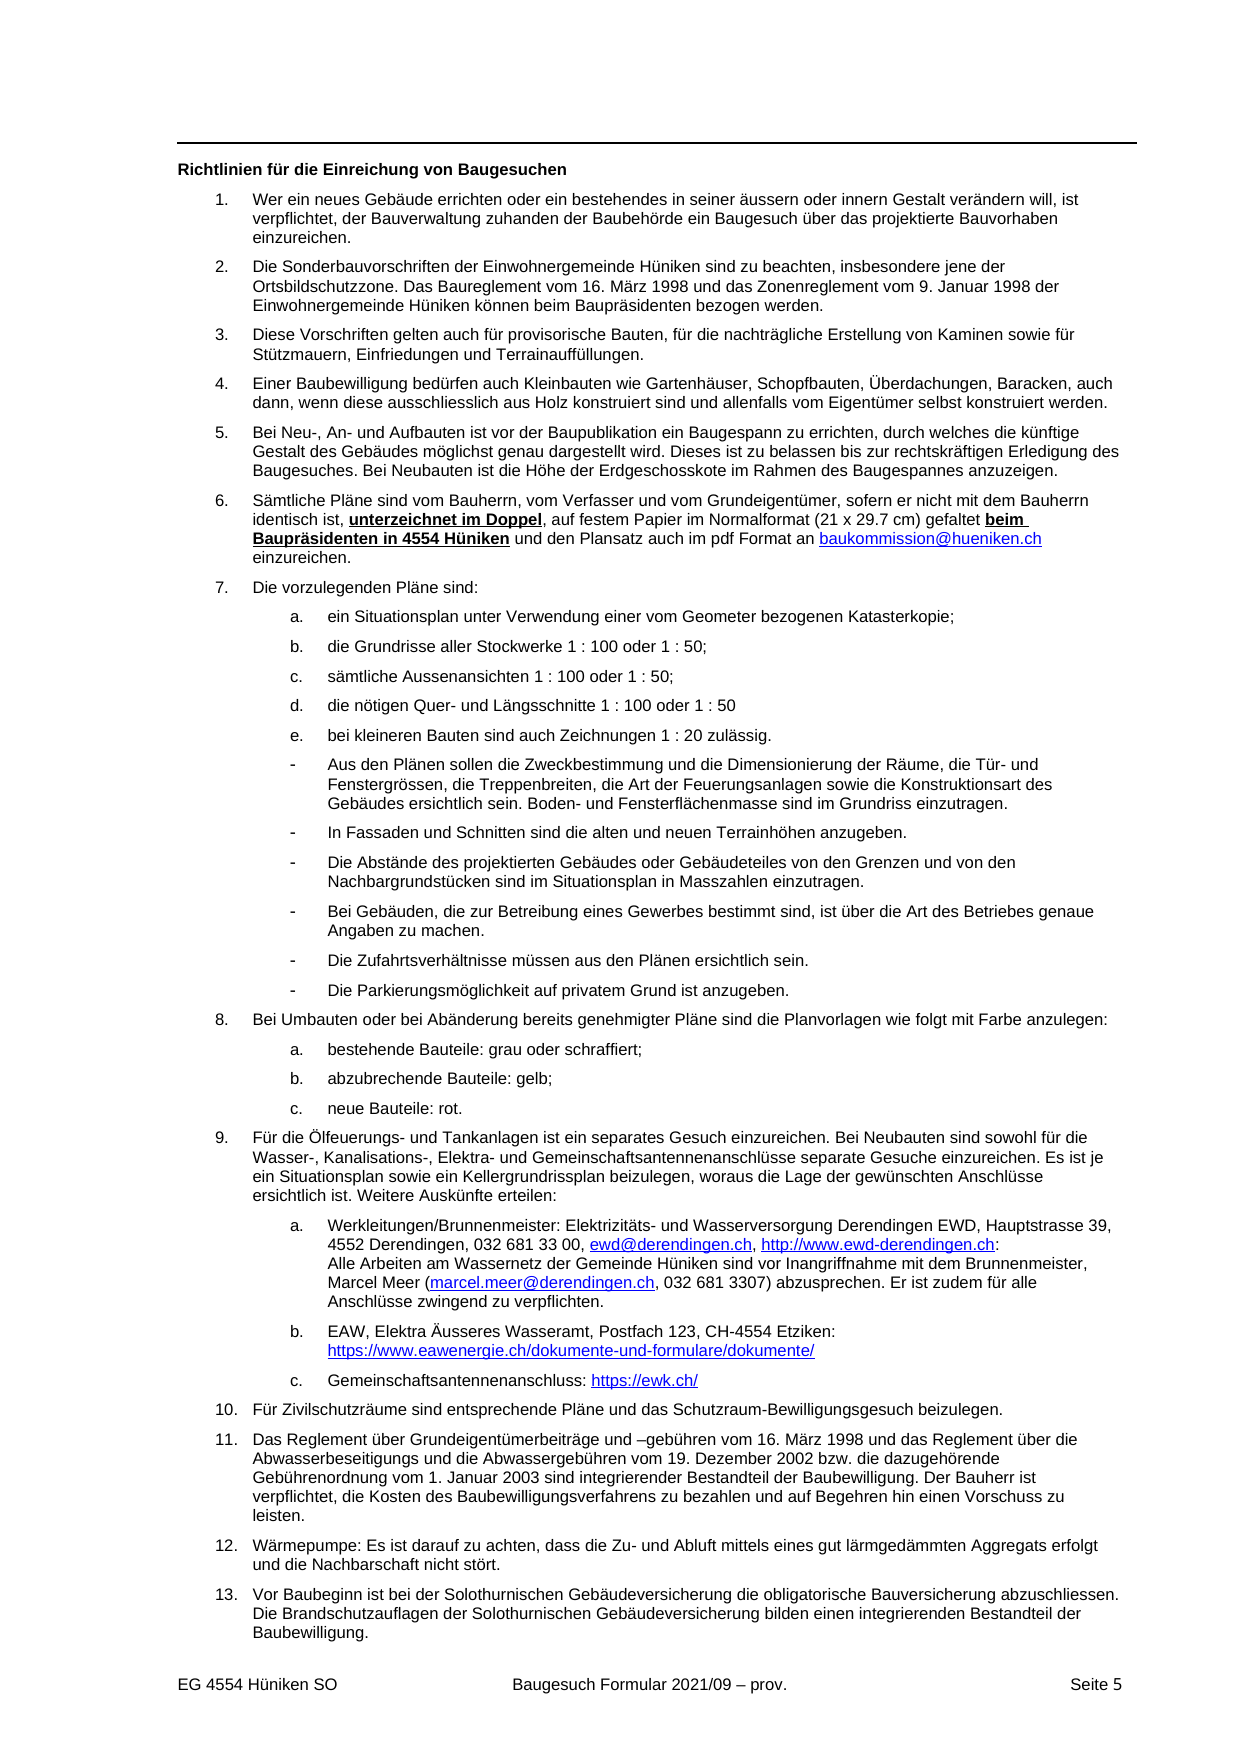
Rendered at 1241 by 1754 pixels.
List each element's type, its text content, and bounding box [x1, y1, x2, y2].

list die nötigen Quer- und Längsschnitte 1 : 100 oder 1 : 50 [290, 696, 1122, 715]
list Diese Vorschriften gelten auch für provisorische Bauten, für die nachträgliche Erstellung von Kaminen sowie für Stützmauern, Einfriedungen und Terrainauffüllungen. [215, 325, 1122, 363]
list Bei Umbauten oder bei Abänderung bereits genehmigter Pläne sind die Planvorlagen wie folgt mit Farbe anzulegen: [215, 1010, 1122, 1029]
list In Fassaden und Schnitten sind die alten und neuen Terrainhöhen anzugeben. [290, 823, 1122, 842]
list Für Zivilschutzräume sind entsprechende Pläne und das Schutzraum-Bewilligungsgesuch beizulegen. [215, 1400, 1122, 1419]
list EAW, Elektra Äusseres Wasseramt, Postfach 123, CH-4554 Etziken: https://www.eawenergie.ch/dokumente-und-formulare/dokumente/ [290, 1322, 1122, 1360]
list Einer Baubewilligung bedürfen auch Kleinbauten wie Gartenhäuser, Schopfbauten, Überdachungen, Baracken, auch dann, wenn diese ausschliesslich aus Holz konstruiert sind und allenfalls vom Eigentümer selbst konstruiert werden. [215, 374, 1122, 412]
list neue Bauteile: rot. [290, 1099, 1122, 1118]
list ein Situationsplan unter Verwendung einer vom Geometer bezogenen Katasterkopie; [290, 607, 1122, 626]
list Die Parkierungsmöglichkeit auf privatem Grund ist anzugeben. [290, 980, 1122, 999]
list Wärmepumpe: Es ist darauf zu achten, dass die Zu- und Abluft mittels eines gut lärmgedämmten Aggregats erfolgt und die Nachbarschaft nicht stört. [215, 1536, 1122, 1574]
list Die Abstände des projektierten Gebäudes oder Gebäudeteiles von den Grenzen und von den Nachbargrundstücken sind im Situationsplan in Masszahlen einzutragen. [290, 853, 1122, 891]
list Die vorzulegenden Pläne sind: [215, 578, 1122, 597]
list Wer ein neues Gebäude errichten oder ein bestehendes in seiner äussern oder innern Gestalt verändern will, ist verpflichtet, der Bauverwaltung zuhanden der Baubehörde ein Baugesuch über das projektierte Bauvorhaben einzureichen. [215, 189, 1122, 247]
list die Grundrisse aller Stockwerke 1 : 100 oder 1 : 50; [290, 637, 1122, 656]
list Bei Gebäuden, die zur Betreibung eines Gewerbes bestimmt sind, ist über die Art des Betriebes genaue Angaben zu machen. [290, 902, 1122, 940]
list bestehende Bauteile: grau oder schraffiert; [290, 1039, 1122, 1059]
list Die Sonderbauvorschriften der Einwohnergemeinde Hüniken sind zu beachten, insbesondere jene der Ortsbildschutzzone. Das Baureglement vom 16. März 1998 und das Zonenreglement vom 9. Januar 1998 der Einwohnergemeinde Hüniken können beim Baupräsidenten bezogen werden. [215, 257, 1122, 315]
list bei kleineren Bauten sind auch Zeichnungen 1 : 20 zulässig. [290, 726, 1122, 745]
list Vor Baubeginn ist bei der Solothurnischen Gebäudeversicherung die obligatorische Bauversicherung abzuschliessen. Die Brandschutzauflagen der Solothurnischen Gebäudeversicherung bilden einen integrierenden Bestandteil der Baubewilligung. [215, 1584, 1122, 1642]
list Bei Neu-, An- und Aufbauten ist vor der Baupublikation ein Baugespann zu errichten, durch welches die künftige Gestalt des Gebäudes möglichst genau dargestellt wird. Dieses ist zu belassen bis zur rechtskräftigen Erledigung des Baugesuches. Bei Neubauten ist die Höhe der Erdgeschosskote im Rahmen des Baugespannes anzuzeigen. [215, 423, 1122, 480]
list Sämtliche Pläne sind vom Bauherrn, vom Verfasser und vom Grundeigentümer, sofern er nicht mit dem Bauherrn identisch ist, unterzeichnet im Doppel, auf festem Papier im Normalformat (21 x 29.7 cm) gefaltet beim Baupräsidenten in 4554 Hüniken und den Plansatz auch im pdf Format an baukommission@hueniken.ch einzureichen. [215, 491, 1122, 567]
text Richtlinien für die Einreichung von Baugesuchen [177, 160, 1122, 179]
list Gemeinschaftsantennenanschluss: https://ewk.ch/ [290, 1370, 1122, 1389]
list Werkleitungen/Brunnenmeister: Elektrizitäts- und Wasserversorgung Derendingen EWD, Hauptstrasse 39, 4552 Derendingen, 032 681 33 00, ewd@derendingen.ch, http://www.ewd-derendingen.ch: Alle Arbeiten am Wassernetz der Gemeinde Hüniken sind vor Inangriffnahme mit dem Brunnenmeister, Marcel Meer (marcel.meer@derendingen.ch, 032 681 3307) abzusprechen. Er ist zudem für alle Anschlüsse zwingend zu verpflichten. [290, 1215, 1122, 1311]
list Die Zufahrtsverhältnisse müssen aus den Plänen ersichtlich sein. [290, 951, 1122, 970]
list Das Reglement über Grundeigentümerbeiträge und –gebühren vom 16. März 1998 und das Reglement über die Abwasserbeseitigungs und die Abwassergebühren vom 19. Dezember 2002 bzw. die dazugehörende Gebührenordnung vom 1. Januar 2003 sind integrierender Bestandteil der Baubewilligung. Der Bauherr ist verpflichtet, die Kosten des Baubewilligungsverfahrens zu bezahlen und auf Begehren hin einen Vorschuss zu leisten. [215, 1429, 1122, 1525]
list Für die Ölfeuerungs- und Tankanlagen ist ein separates Gesuch einzureichen. Bei Neubauten sind sowohl für die Wasser-, Kanalisations-, Elektra- und Gemeinschaftsantennenanschlüsse separate Gesuche einzureichen. Es ist je ein Situationsplan sowie ein Kellergrundrissplan beizulegen, woraus die Lage der gewünschten Anschlüsse ersichtlich ist. Weitere Auskünfte erteilen: [215, 1128, 1122, 1205]
list abzubrechende Bauteile: gelb; [290, 1069, 1122, 1088]
list sämtliche Aussenansichten 1 : 100 oder 1 : 50; [290, 666, 1122, 686]
list Aus den Plänen sollen die Zweckbestimmung und die Dimensionierung der Räume, die Tür- und Fenstergrössen, die Treppenbreiten, die Art der Feuerungsanlagen sowie die Konstruktionsart des Gebäudes ersichtlich sein. Boden- und Fensterflächenmasse sind im Grundriss einzutragen. [290, 755, 1122, 813]
